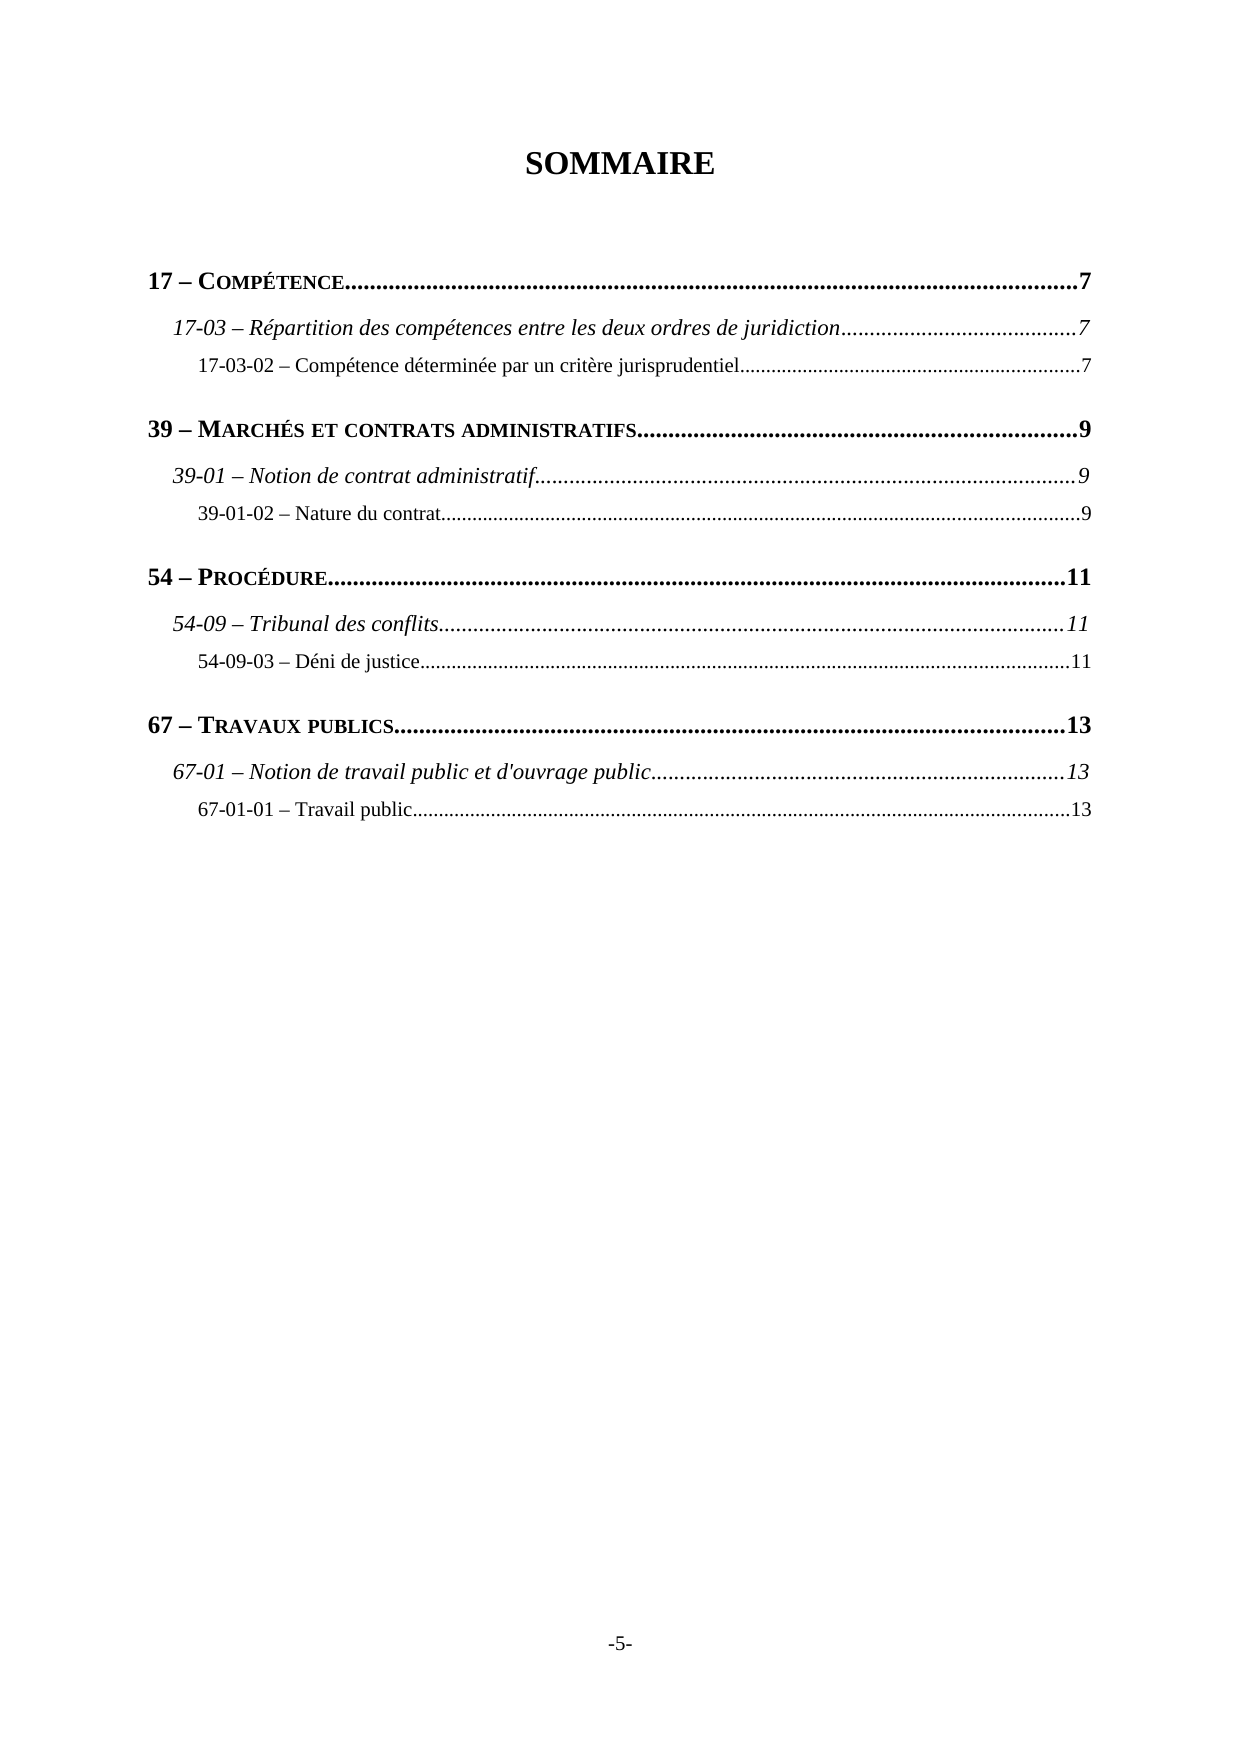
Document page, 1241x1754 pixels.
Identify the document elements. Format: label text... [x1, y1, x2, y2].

text 54-09-03 – Déni de justice 11 [198, 649, 1092, 673]
text 54 – Procédure 11 [148, 562, 1092, 591]
text 17-03 – Répartition des compétences entre les deux ordres de juridiction 7 [173, 314, 1092, 340]
text 67 – Travaux publics 13 [148, 710, 1092, 739]
subtitle SOMMAIRE [148, 143, 1092, 181]
text 39 – Marchés et contrats administratifs 9 [148, 414, 1092, 443]
text 67-01 – Notion de travail public et d'ouvrage public 13 [173, 758, 1092, 784]
text 39-01 – Notion de contrat administratif 9 [173, 462, 1092, 488]
text 17-03-02 – Compétence déterminée par un critère jurisprudentiel 7 [198, 353, 1092, 377]
text 39-01-02 – Nature du contrat 9 [198, 501, 1092, 525]
text 54-09 – Tribunal des conflits 11 [173, 610, 1092, 636]
text 17 – Compétence 7 [148, 266, 1092, 295]
text 67-01-01 – Travail public 13 [198, 797, 1092, 821]
